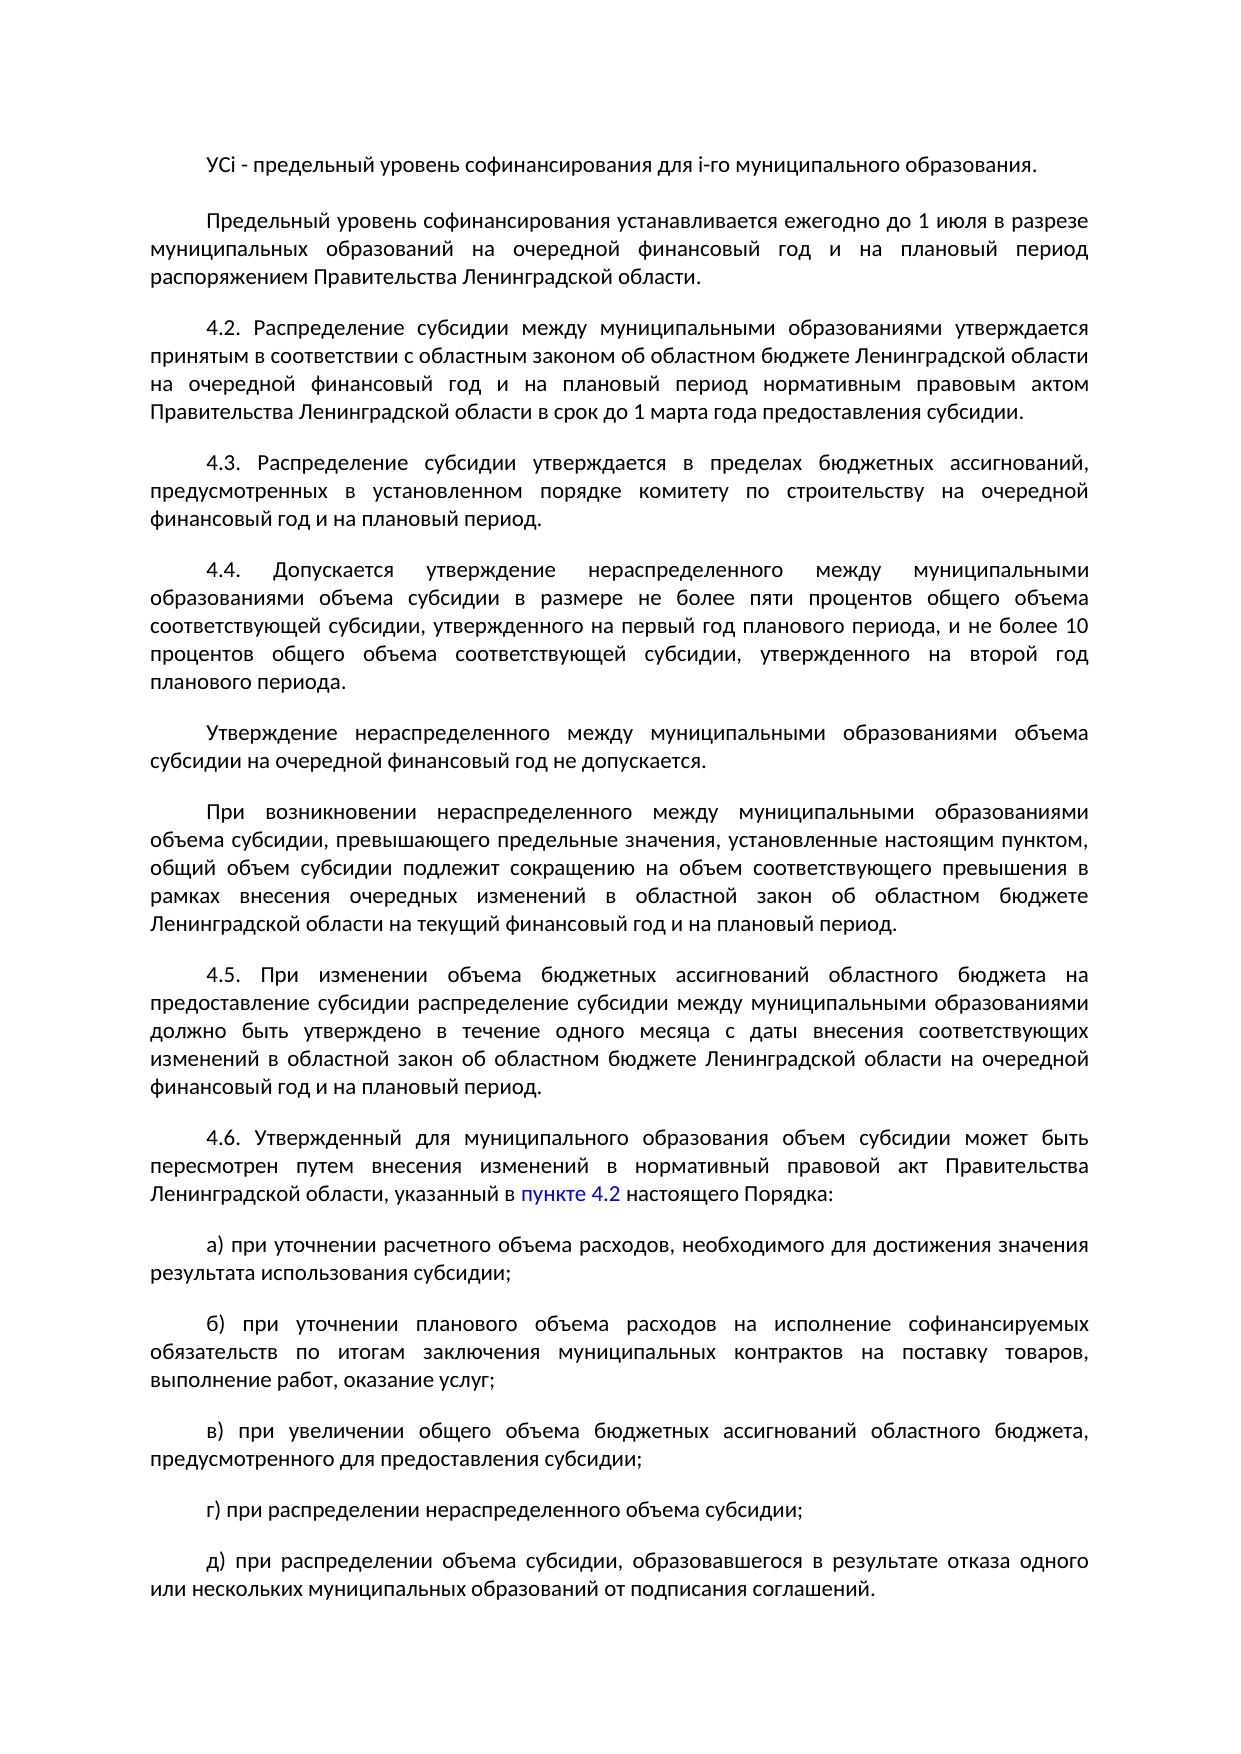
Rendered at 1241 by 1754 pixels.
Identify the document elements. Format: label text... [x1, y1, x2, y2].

text При возникновении нераспределенного между муниципальными образованиями объема субсидии, превышающего предельные значения, установленные настоящим пунктом, общий объем субсидии подлежит сокращению на объем соответствующего превышения в рамках внесения очередных изменений в областной закон об областном бюджете Ленинградской области на текущий финансовый год и на плановый период. [150, 797, 1090, 937]
text б) при уточнении планового объема расходов на исполнение софинансируемых обязательств по итогам заключения муниципальных контрактов на поставку товаров, выполнение работ, оказание услуг; [150, 1309, 1090, 1393]
text г) при распределении нераспределенного объема субсидии; [150, 1495, 1090, 1523]
text а) при уточнении расчетного объема расходов, необходимого для достижения значения результата использования субсидии; [150, 1230, 1090, 1286]
text в) при увеличении общего объема бюджетных ассигнований областного бюджета, предусмотренного для предоставления субсидии; [150, 1416, 1090, 1472]
text 4.5. При изменении объема бюджетных ассигнований областного бюджета на предоставление субсидии распределение субсидии между муниципальными образованиями должно быть утверждено в течение одного месяца с даты внесения соответствующих изменений в областной закон об областном бюджете Ленинградской области на очередной финансовый год и на плановый период. [150, 960, 1090, 1100]
text УСi - предельный уровень софинансирования для i-го муниципального образования. [150, 150, 1090, 178]
text 4.2. Распределение субсидии между муниципальными образованиями утверждается принятым в соответствии с областным законом об областном бюджете Ленинградской области на очередной финансовый год и на плановый период нормативным правовым актом Правительства Ленинградской области в срок до 1 марта года предоставления субсидии. [150, 313, 1090, 425]
text д) при распределении объема субсидии, образовавшегося в результате отказа одного или нескольких муниципальных образований от подписания соглашений. [150, 1546, 1090, 1602]
text Утверждение нераспределенного между муниципальными образованиями объема субсидии на очередной финансовый год не допускается. [150, 718, 1090, 774]
text 4.3. Распределение субсидии утверждается в пределах бюджетных ассигнований, предусмотренных в установленном порядке комитету по строительству на очередной финансовый год и на плановый период. [150, 448, 1090, 532]
text Предельный уровень софинансирования устанавливается ежегодно до 1 июля в разрезе муниципальных образований на очередной финансовый год и на плановый период распоряжением Правительства Ленинградской области. [150, 206, 1090, 290]
text 4.6. Утвержденный для муниципального образования объем субсидии может быть пересмотрен путем внесения изменений в нормативный правовой акт Правительства Ленинградской области, указанный в пункте 4.2 настоящего Порядка: [150, 1123, 1090, 1207]
text 4.4. Допускается утверждение нераспределенного между муниципальными образованиями объема субсидии в размере не более пяти процентов общего объема соответствующей субсидии, утвержденного на первый год планового периода, и не более 10 процентов общего объема соответствующей субсидии, утвержденного на второй год планового периода. [150, 555, 1090, 695]
